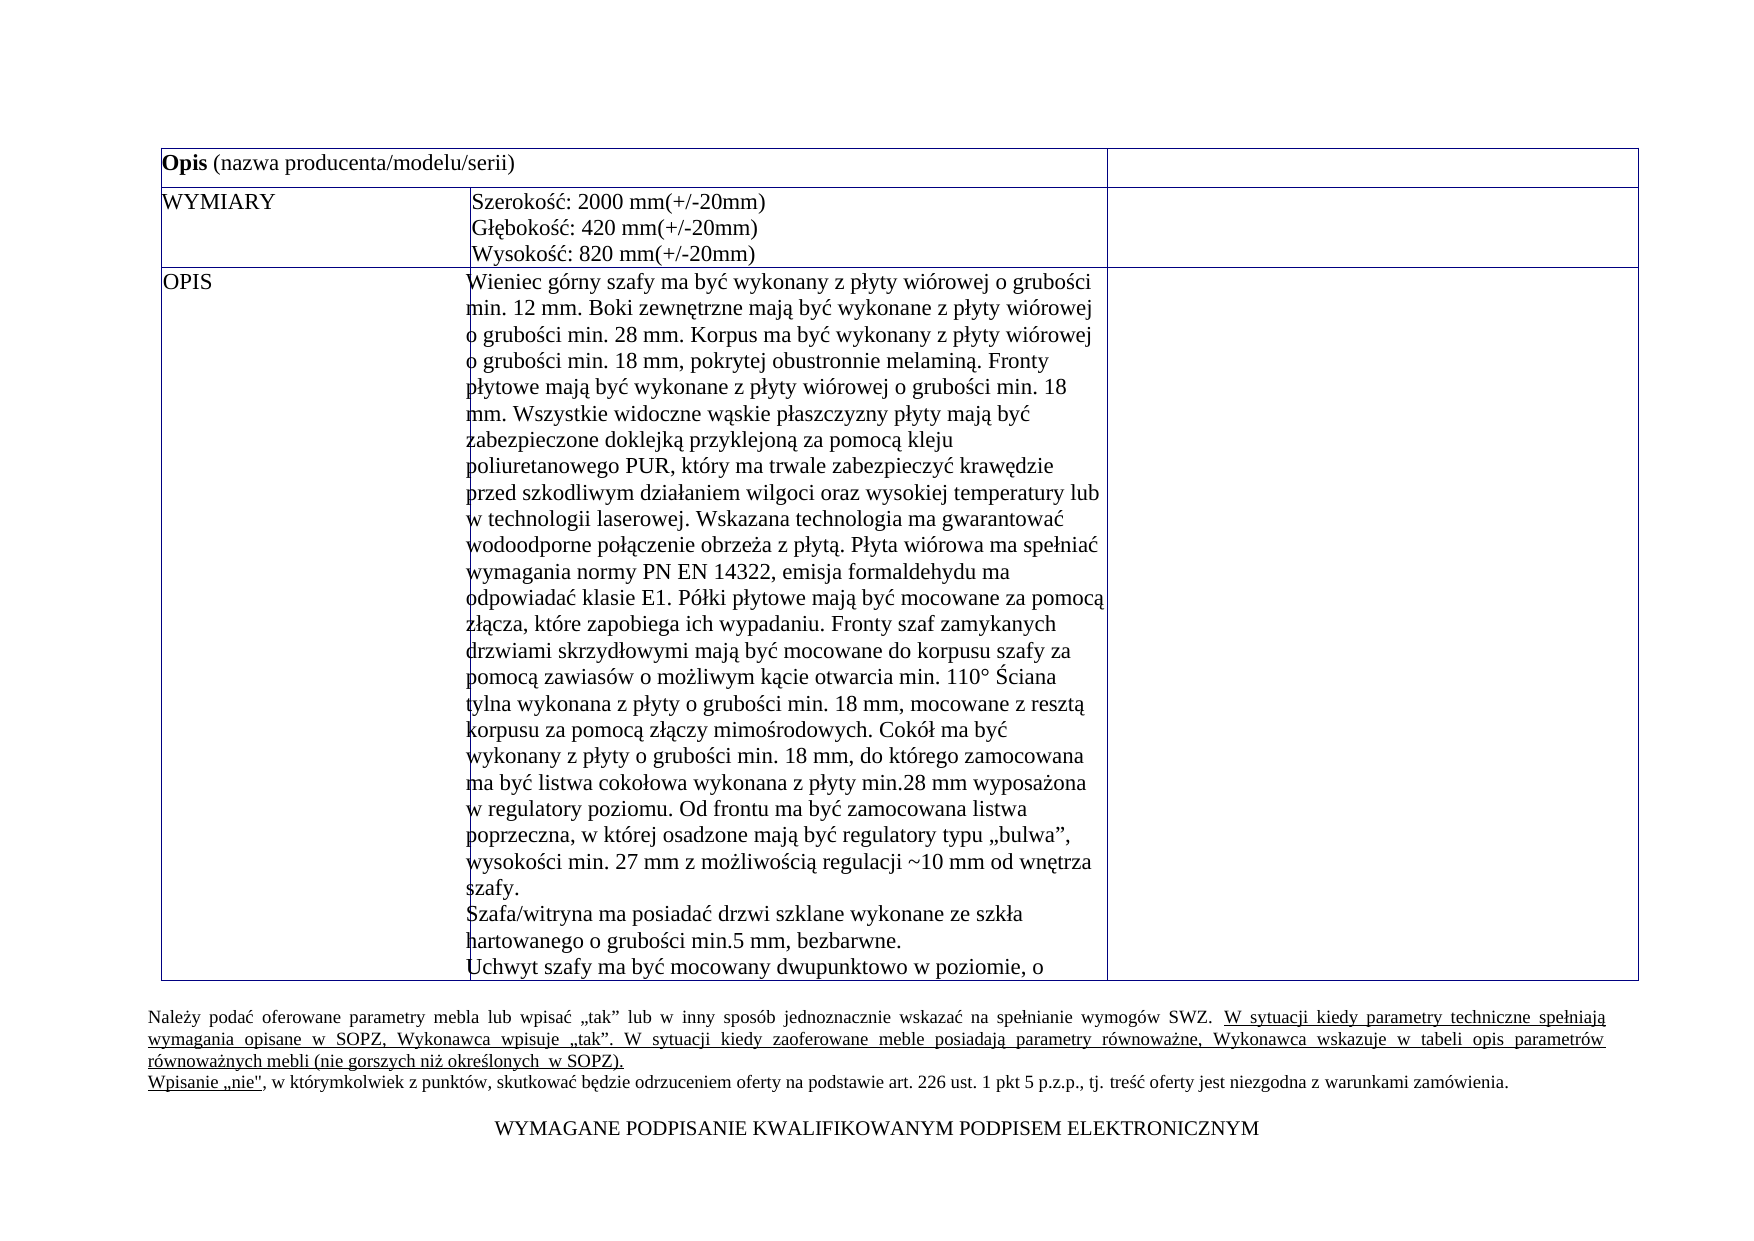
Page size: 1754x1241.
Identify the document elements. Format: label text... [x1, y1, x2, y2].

table_cell [1108, 268, 1638, 979]
table_cell OPIS [162, 268, 470, 979]
table_cell Opis (nazwa producenta/modelu/serii) [162, 149, 1107, 187]
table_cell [471, 268, 1107, 979]
table_cell WYMIARY [162, 188, 470, 267]
table_cell [1108, 188, 1638, 267]
table_cell Szerokość: 2000 mm(+/-20mm) Głębokość: 420 mm(+/-20mm) Wysokość: 820 mm(+/-20mm) [471, 188, 1107, 267]
table_cell [1108, 149, 1638, 187]
